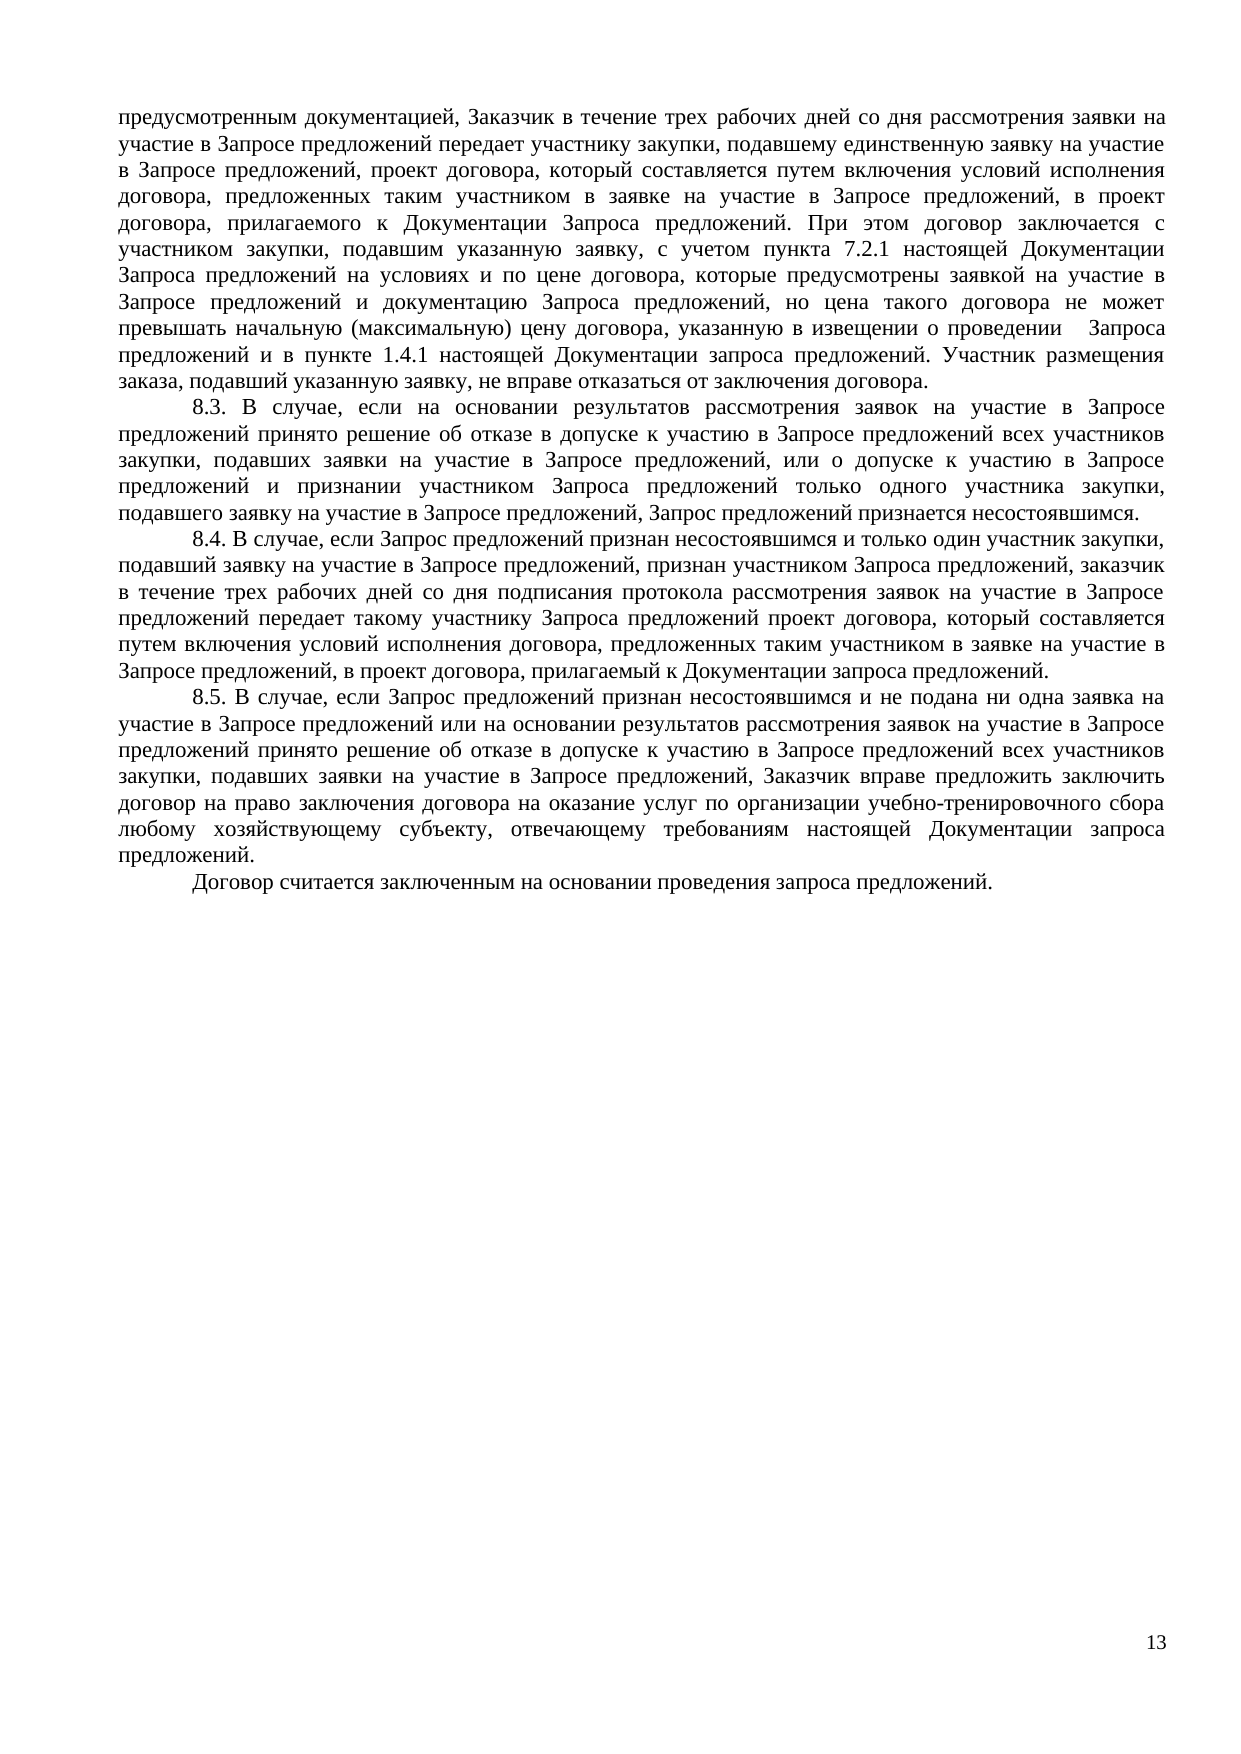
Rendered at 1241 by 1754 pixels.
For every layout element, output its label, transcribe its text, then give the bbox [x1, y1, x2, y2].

text 8.3. В случае, если на основании результатов рассмотрения заявок на участие в Запросе предложений принято решение об отказе в допуске к участию в Запросе предложений всех участников закупки, подавших заявки на участие в Запросе предложений, или о допуске к участию в Запросе предложений и признании участником Запроса предложений только одного участника закупки, подавшего заявку на участие в Запросе предложений, Запрос предложений признается несостоявшимся. [118, 393, 1167, 525]
text 8.5. В случае, если Запрос предложений признан несостоявшимся и не подана ни одна заявка на участие в Запросе предложений или на основании результатов рассмотрения заявок на участие в Запросе предложений принято решение об отказе в допуске к участию в Запросе предложений всех участников закупки, подавших заявки на участие в Запросе предложений, Заказчик вправе предложить заключить договор на право заключения договора на оказание услуг по организации учебно-тренировочного сбора любому хозяйствующему субъекту, отвечающему требованиям настоящей Документации запроса предложений. [118, 683, 1167, 868]
text 8.4. В случае, если Запрос предложений признан несостоявшимся и только один участник закупки, подавший заявку на участие в Запросе предложений, признан участником Запроса предложений, заказчик в течение трех рабочих дней со дня подписания протокола рассмотрения заявок на участие в Запросе предложений передает такому участнику Запроса предложений проект договора, который составляется путем включения условий исполнения договора, предложенных таким участником в заявке на участие в Запросе предложений, в проект договора, прилагаемый к Документации запроса предложений. [118, 525, 1167, 683]
text Договор считается заключенным на основании проведения запроса предложений. [118, 868, 1167, 894]
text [118, 103, 1167, 393]
